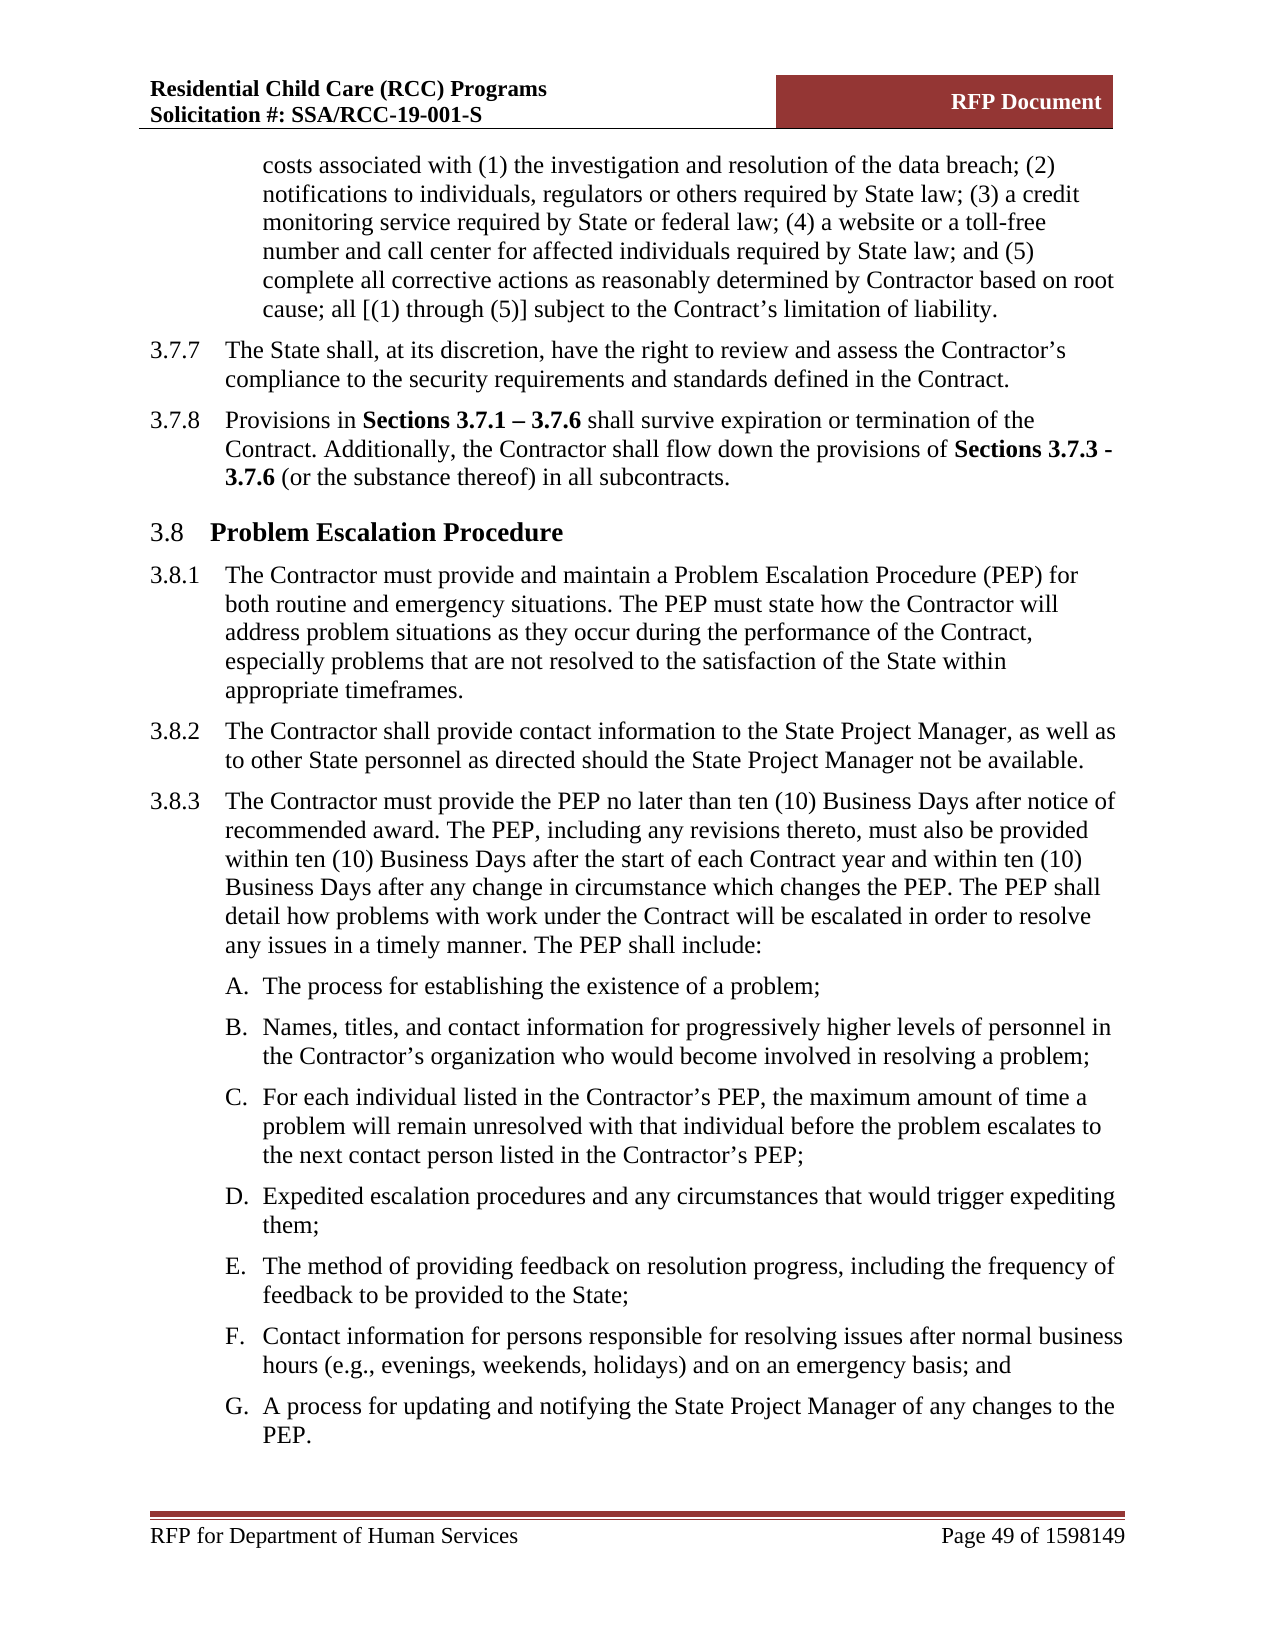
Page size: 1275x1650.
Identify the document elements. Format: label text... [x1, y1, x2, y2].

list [225, 150, 1125, 322]
text The State shall, at its discretion, have the right to review and assess the Contractor’s compliance to the security requirements and standards defined in the Contract. [150, 335, 1125, 392]
text The Contractor shall provide contact information to the State Project Manager, as well as to other State personnel as directed should the State Project Manager not be available. [150, 716, 1125, 774]
text The Contractor must provide and maintain a Problem Escalation Procedure (PEP) for both routine and emergency situations. The PEP must state how the Contractor will address problem situations as they occur during the performance of the Contract, especially problems that are not resolved to the satisfaction of the State within appropriate timeframes. [150, 560, 1125, 704]
text Provisions in Sections 3.7.1 – 3.7.6 shall survive expiration or termination of the Contract. Additionally, the Contractor shall flow down the provisions of Sections 3.7.3 - 3.7.6 (or the substance thereof) in all subcontracts. [150, 405, 1125, 491]
text The method of providing feedback on resolution progress, including the frequency of feedback to be provided to the State; [225, 1251, 1125, 1309]
text A process for updating and notifying the State Project Manager of any changes to the PEP. [225, 1391, 1125, 1449]
text Contact information for persons responsible for resolving issues after normal business hours (e.g., evenings, weekends, holidays) and on an emergency basis; and [225, 1321, 1125, 1379]
text Expedited escalation procedures and any circumstances that would trigger expediting them; [225, 1181, 1125, 1239]
text Names, titles, and contact information for progressively higher levels of personnel in the Contractor’s organization who would become involved in resolving a problem; [225, 1012, 1125, 1070]
subtitle Problem Escalation Procedure [150, 516, 1125, 547]
list The process for establishing the existence of a problem; [225, 971, 1125, 1000]
text For each individual listed in the Contractor’s PEP, the maximum amount of time a problem will remain unresolved with that individual before the problem escalates to the next contact person listed in the Contractor’s PEP; [225, 1082, 1125, 1169]
text The Contractor must provide the PEP no later than ten (10) Business Days after notice of recommended award. The PEP, including any revisions thereto, must also be provided within ten (10) Business Days after the start of each Contract year and within ten (10) Business Days after any change in circumstance which changes the PEP. The PEP shall detail how problems with work under the Contract will be escalated in order to resolve any issues in a timely manner. The PEP shall include: [150, 786, 1125, 959]
